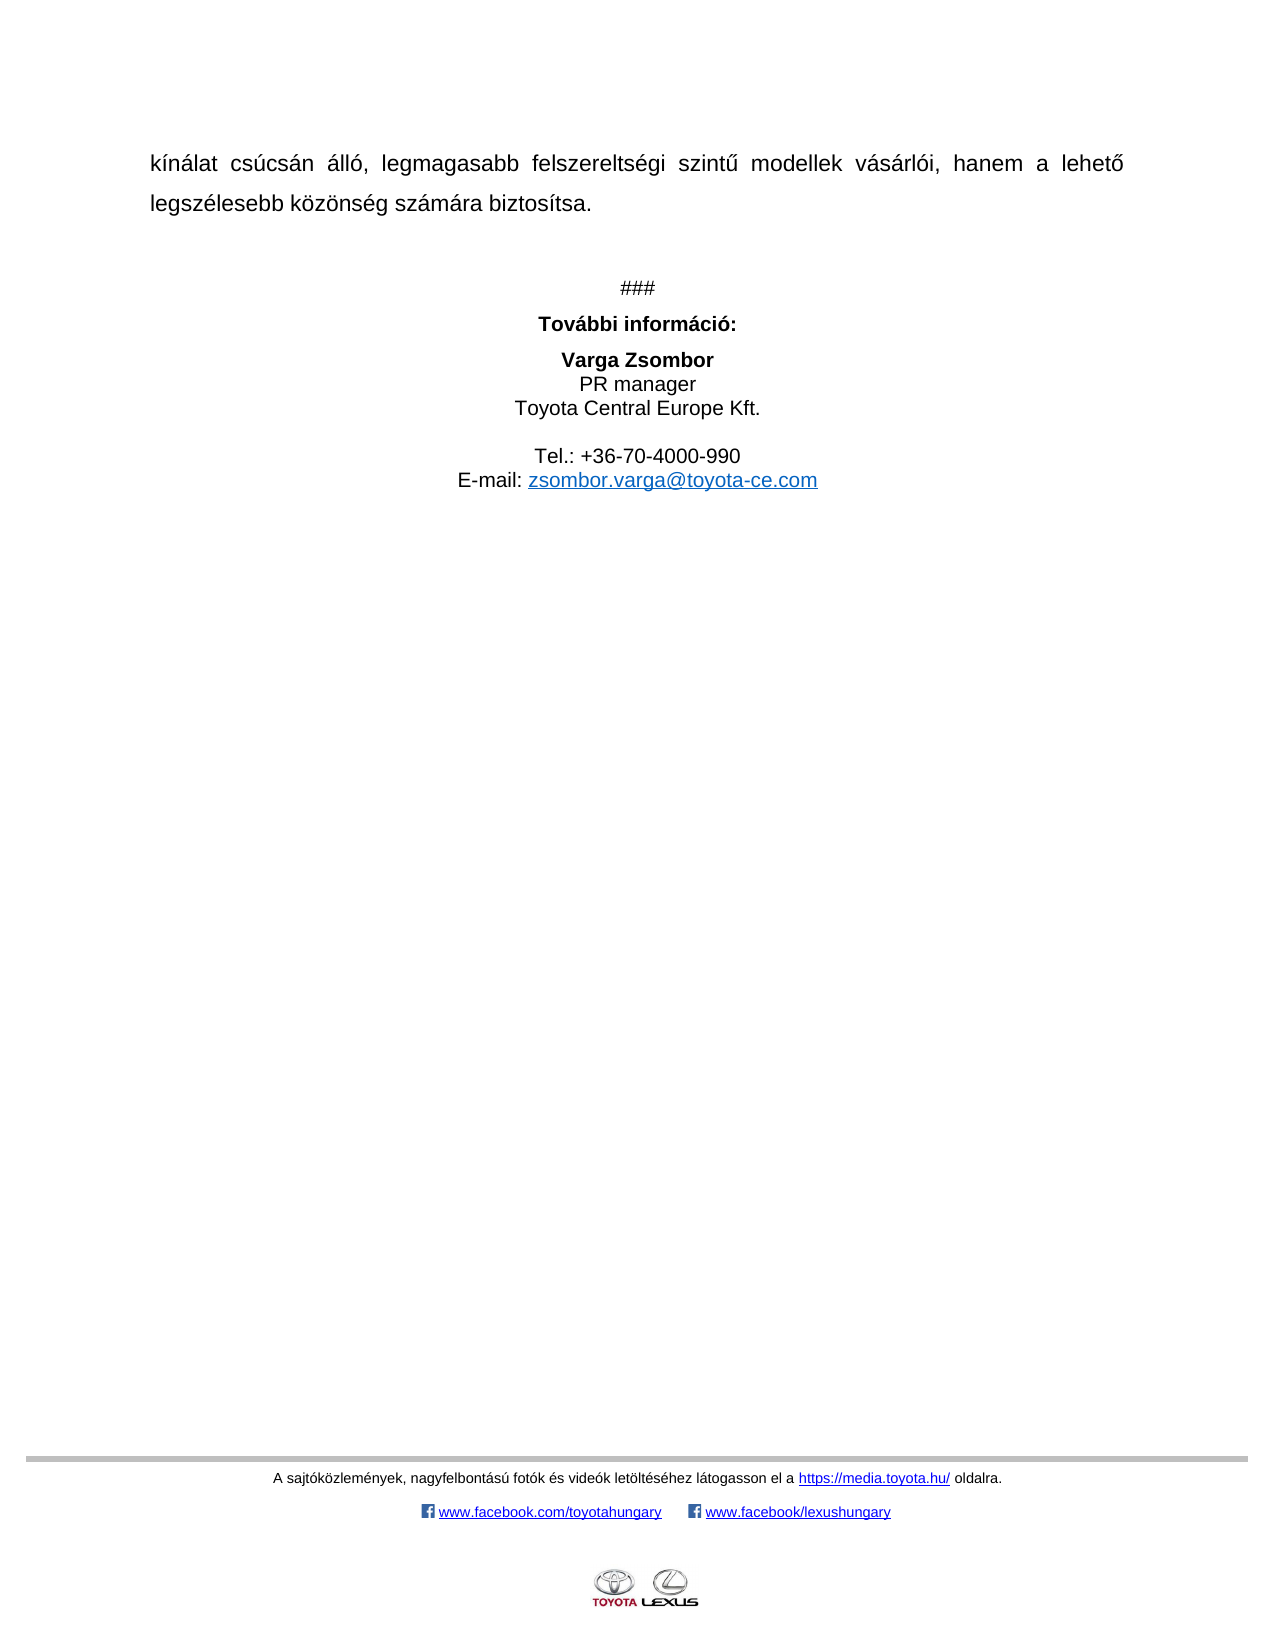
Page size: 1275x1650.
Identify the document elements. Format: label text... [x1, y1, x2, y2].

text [150, 150, 1125, 216]
text ### [150, 276, 1125, 300]
text További információ: [150, 312, 1125, 336]
text Tel.: +36-70-4000-990 [150, 443, 1125, 467]
text Varga Zsombor [150, 348, 1125, 372]
text E-mail: zsombor.varga@toyota-ce.com [150, 467, 1125, 491]
picture [421, 1504, 435, 1518]
picture [688, 1504, 702, 1518]
text Toyota Central Europe Kft. [150, 396, 1125, 419]
picture [590, 1564, 699, 1608]
text PR manager [150, 372, 1125, 396]
